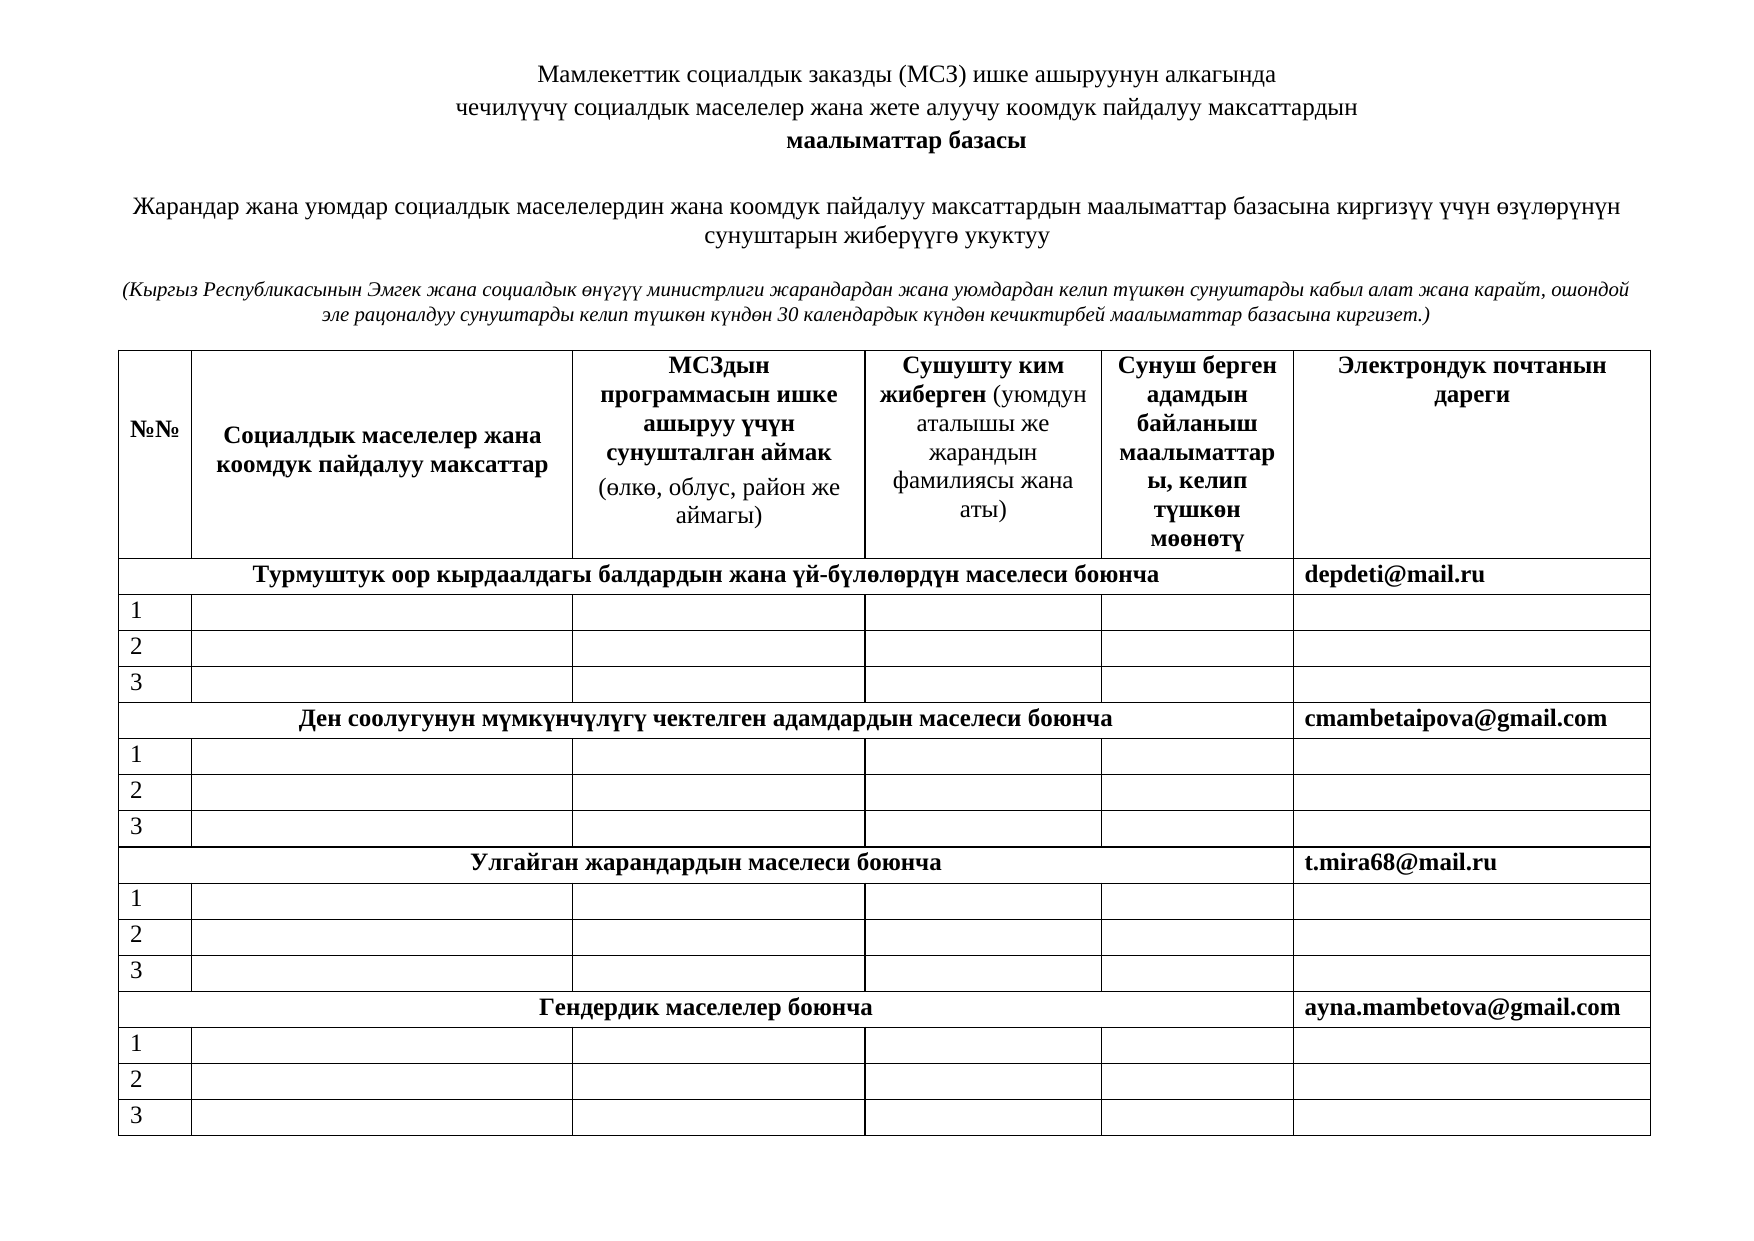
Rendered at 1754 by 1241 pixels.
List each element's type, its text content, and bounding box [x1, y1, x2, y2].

text чечилүүчү социалдык маселелер жана жете алуучу коомдук пайдалуу максаттардын [118, 92, 1636, 121]
table_cell [1294, 884, 1650, 918]
table_cell [192, 739, 572, 774]
table_cell [1102, 667, 1293, 702]
text маалыматтар базасы [118, 125, 1636, 154]
table_cell [1102, 739, 1293, 774]
table_cell [192, 775, 572, 810]
table_cell [1294, 775, 1650, 810]
table_cell [192, 631, 572, 666]
table_cell 2 [119, 920, 191, 954]
table_cell [1294, 920, 1650, 954]
table_cell [866, 595, 1101, 630]
table_cell [1294, 956, 1650, 991]
table_cell Турмуштук оор кырдаалдагы балдардын жана үй-бүлөлөрдүн маселеси боюнча [119, 559, 1293, 594]
table_header Электрондук почтанын дареги [1294, 351, 1650, 558]
text (Кыргыз Республикасынын Эмгек жана социалдык өнүгүү министрлиги жарандардан жана уюмдардан келип түшкөн сунуштарды кабыл алат жана карайт, ошондой эле рацоналдуу сунуштарды келип түшкөн күндөн 30 календардык күндөн кечиктирбей маалыматтар базасына киргизет.) [118, 277, 1636, 326]
table_cell [192, 811, 572, 846]
table_cell [1294, 631, 1650, 666]
table_cell [573, 775, 864, 810]
table_cell [1102, 884, 1293, 918]
table_cell [1294, 739, 1650, 774]
table_cell [866, 775, 1101, 810]
table_cell Ден соолугунун мүмкүнчүлүгү чектелген адамдардын маселеси боюнча [119, 703, 1293, 738]
table_cell t.mira68@mail.ru [1294, 848, 1650, 882]
table_cell 3 [119, 1100, 191, 1135]
table_cell [573, 811, 864, 846]
table_cell [573, 739, 864, 774]
table_cell [866, 956, 1101, 991]
table_cell [1294, 1100, 1650, 1135]
table_cell [1102, 595, 1293, 630]
table_header Сушушту ким жиберген (уюмдун аталышы же жарандын фамилиясы жана аты) [866, 351, 1101, 558]
table_cell [192, 1064, 572, 1099]
table_cell [573, 920, 864, 954]
table_cell 3 [119, 956, 191, 991]
table_cell [1102, 1100, 1293, 1135]
table_cell [573, 631, 864, 666]
table_cell [192, 667, 572, 702]
table_cell [573, 1028, 864, 1063]
table_cell [192, 956, 572, 991]
table_cell [1294, 595, 1650, 630]
table_cell [866, 884, 1101, 918]
table_cell [573, 884, 864, 918]
table_cell [573, 595, 864, 630]
table_cell [1102, 956, 1293, 991]
table_cell [866, 920, 1101, 954]
table_header №№ [119, 351, 191, 558]
text Жарандар жана уюмдар социалдык маселелердин жана коомдук пайдалуу максаттардын маалыматтар базасына киргизүү үчүн өзүлөрүнүн сунуштарын жиберүүгө укуктуу [118, 191, 1636, 249]
table_cell [1294, 667, 1650, 702]
table_cell [573, 667, 864, 702]
table_cell [1294, 1064, 1650, 1099]
table_cell 3 [119, 811, 191, 846]
table_cell cmambetaipova@gmail.com [1294, 703, 1650, 738]
table_cell [866, 667, 1101, 702]
table_cell [1102, 920, 1293, 954]
table_cell ayna.mambetova@gmail.com [1294, 992, 1650, 1027]
table_cell [1102, 775, 1293, 810]
table_cell Улгайган жарандардын маселеси боюнча [119, 848, 1293, 882]
table_cell depdeti@mail.ru [1294, 559, 1650, 594]
table_cell [866, 1064, 1101, 1099]
table_cell [866, 1100, 1101, 1135]
table_cell Гендердик маселелер боюнча [119, 992, 1293, 1027]
table_cell [192, 1028, 572, 1063]
table_cell [1102, 811, 1293, 846]
table_cell [1102, 1028, 1293, 1063]
table_cell [192, 920, 572, 954]
table_header Сунуш берген адамдын байланыш маалыматтары, келип түшкөн мөөнөтү [1102, 351, 1293, 558]
table_cell [866, 811, 1101, 846]
table_cell 1 [119, 595, 191, 630]
table_cell 1 [119, 739, 191, 774]
table_cell [866, 1028, 1101, 1063]
table_cell [573, 956, 864, 991]
table_cell [866, 739, 1101, 774]
table_cell 2 [119, 631, 191, 666]
table_header Социалдык маселелер жана коомдук пайдалуу максаттар [192, 351, 572, 558]
table_cell [192, 884, 572, 918]
table_cell [573, 1100, 864, 1135]
table_cell 3 [119, 667, 191, 702]
table_cell [866, 631, 1101, 666]
table_cell 1 [119, 884, 191, 918]
table_cell 2 [119, 775, 191, 810]
table_cell 2 [119, 1064, 191, 1099]
table_cell [192, 1100, 572, 1135]
table_header МСЗдын программасын ишке ашыруу үчүн сунушталган аймак (өлкө, облус, район же аймагы) [573, 351, 864, 558]
table_cell [1294, 811, 1650, 846]
table_cell [1102, 631, 1293, 666]
table_cell [192, 595, 572, 630]
table_cell [573, 1064, 864, 1099]
text Мамлекеттик социалдык заказды (МСЗ) ишке ашыруунун алкагында [118, 59, 1636, 88]
table_cell 1 [119, 1028, 191, 1063]
table_cell [1102, 1064, 1293, 1099]
table_cell [1294, 1028, 1650, 1063]
